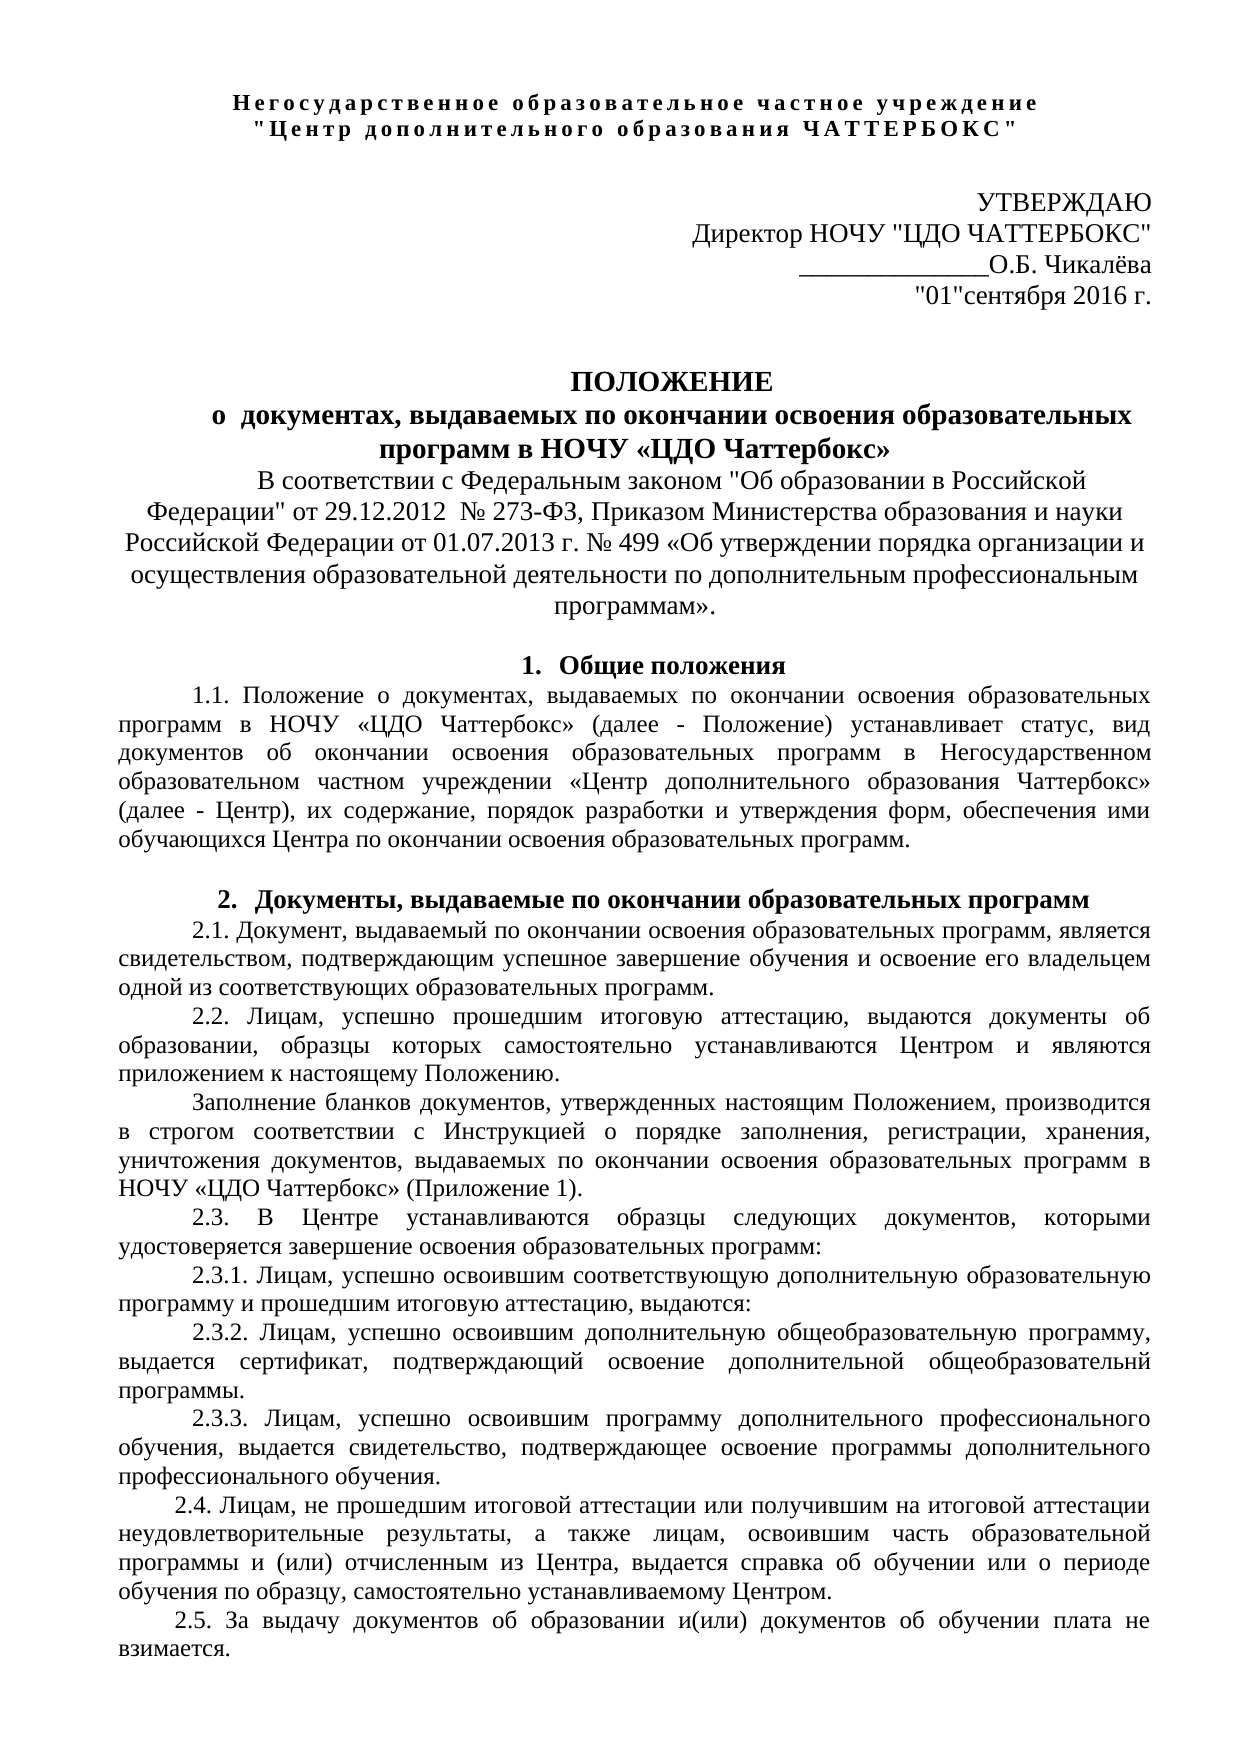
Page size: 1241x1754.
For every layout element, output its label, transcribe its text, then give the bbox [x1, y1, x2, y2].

text 2.3. В Центре устанавливаются образцы следующих документов, которыми удостоверяется завершение освоения образовательных программ: [118, 1202, 1152, 1260]
text 2.5. За выдачу документов об образовании и(или) документов об обучении плата не взимается. [118, 1605, 1152, 1662]
text 2.1. Документ, выдаваемый по окончании освоения образовательных программ, является свидетельством, подтверждающим успешное завершение обучения и освоение его владельцем одной из соответствующих образовательных программ. [118, 915, 1152, 1001]
text Положение [118, 364, 1152, 397]
list Документы, выдаваемые по окончании образовательных программ [156, 883, 1152, 915]
text ______________О.Б. Чикалёва [118, 248, 1152, 279]
text 2.3.2. Лицам, успешно освоившим дополнительную общеобразовательную программу, выдается сертификат, подтверждающий освоение дополнительной общеобразовательнй программы. [118, 1317, 1152, 1403]
text о документах, выдаваемых по окончании освоения образовательных программ в НОЧУ «ЦДО Чаттербокс» [118, 397, 1152, 464]
text 2.3.3. Лицам, успешно освоившим программу дополнительного профессионального обучения, выдается свидетельство, подтверждающее освоение программы дополнительного профессионального обучения. [118, 1403, 1152, 1490]
text 1.1. Положение о документах, выдаваемых по окончании освоения образовательных программ в НОЧУ «ЦДО Чаттербокс» (далее - Положение) устанавливает статус, вид документов об окончании освоения образовательных программ в Негосударственном образовательном частном учреждении «Центр дополнительного образования Чаттербокс» (далее - Центр), их содержание, порядок разработки и утверждения форм, обеспечения ими обучающихся Центра по окончании освоения образовательных программ. [118, 680, 1152, 852]
text 2.4. Лицам, не прошедшим итоговой аттестации или получившим на итоговой аттестации неудовлетворительные результаты, а также лицам, освоившим часть образовательной программы и (или) отчисленным из Центра, выдается справка об обучении или о периоде обучения по образцу, самостоятельно устанавливаемому Центром. [118, 1490, 1152, 1605]
text УТВЕРЖДАЮ [118, 186, 1152, 217]
text В соответствии с Федеральным законом "Об образовании в Российской Федерации" от 29.12.2012 № 273-ФЗ, Приказом Министерства образования и науки Российской Федерации от 01.07.2013 г. № 499 «Об утверждении порядка организации и осуществления образовательной деятельности по дополнительным профессиональным программам». [118, 464, 1152, 620]
text "Центр дополнительного образования ЧАТТЕРБОКС" [118, 115, 1152, 141]
text Директор НОЧУ "ЦДО ЧАТТЕРБОКС" [118, 217, 1152, 248]
text 2.2. Лицам, успешно прошедшим итоговую аттестацию, выдаются документы об образовании, образцы которых самостоятельно устанавливаются Центром и являются приложением к настоящему Положению. [118, 1001, 1152, 1087]
text 2.3.1. Лицам, успешно освоившим соответствующую дополнительную образовательную программу и прошедшим итоговую аттестацию, выдаются: [118, 1260, 1152, 1317]
text "01"сентября 2016 г. [118, 279, 1152, 311]
text Заполнение бланков документов, утвержденных настоящим Положением, производится в строгом соответствии с Инструкцией о порядке заполнения, регистрации, хранения, уничтожения документов, выдаваемых по окончании освоения образовательных программ в НОЧУ «ЦДО Чаттербокс» (Приложение 1). [118, 1087, 1152, 1202]
list Общие положения [156, 649, 1152, 680]
text Негосударственное образовательное частное учреждение [118, 89, 1152, 115]
